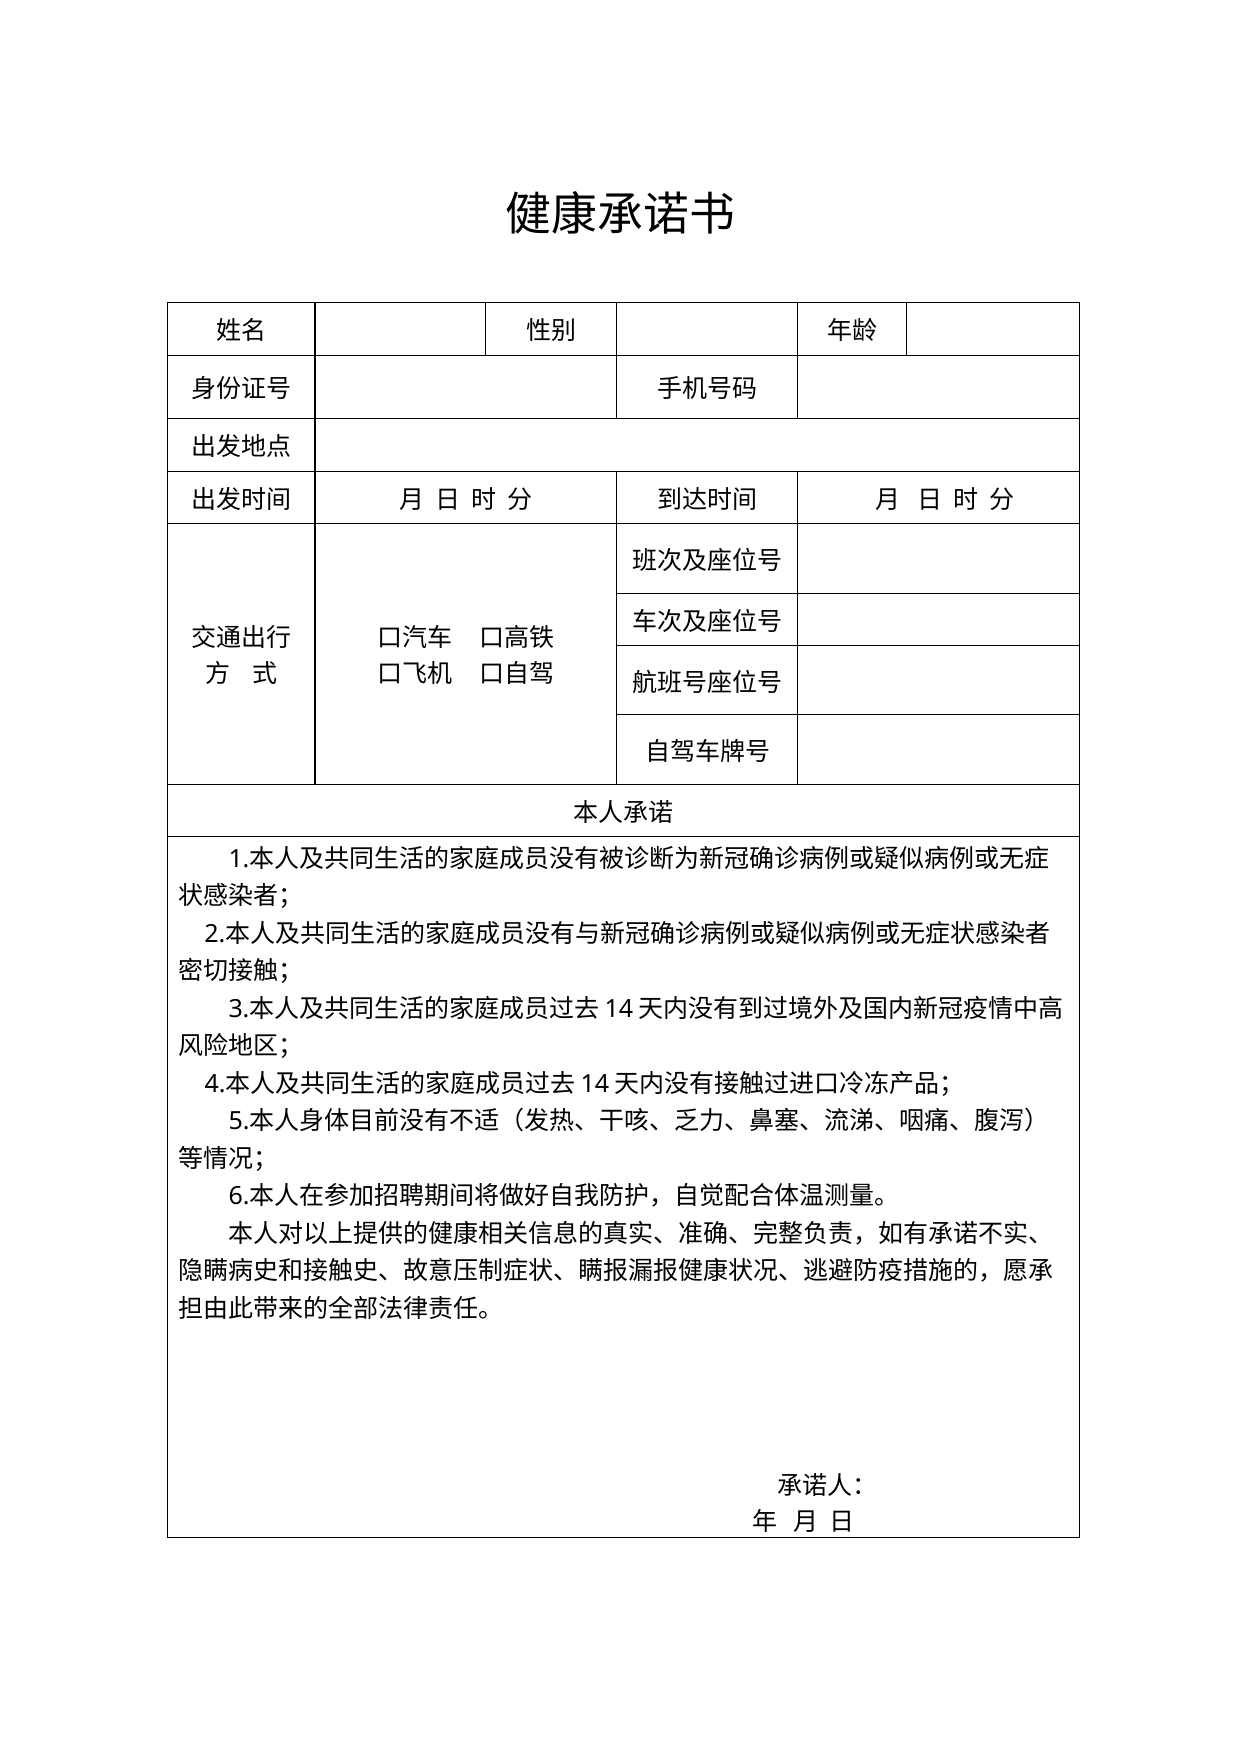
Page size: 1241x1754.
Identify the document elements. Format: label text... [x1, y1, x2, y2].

table_cell 航班号座位号 [617, 646, 797, 714]
table_cell [316, 419, 1079, 471]
table_cell 月 日 时 分 [316, 472, 616, 523]
table_cell [798, 356, 1079, 418]
table_cell 身份证号 [168, 356, 314, 418]
table_header 年龄 [798, 303, 906, 355]
table_header [907, 303, 1079, 355]
table_cell 自驾车牌号 [617, 715, 797, 783]
table_cell [798, 646, 1079, 714]
table_header 性别 [486, 303, 616, 355]
table_header [316, 303, 485, 355]
table_header 姓名 [168, 303, 314, 355]
table_cell [798, 524, 1079, 592]
table_cell 手机号码 [617, 356, 797, 418]
table_cell 班次及座位号 [617, 524, 797, 592]
table_cell 本人承诺 [168, 785, 1079, 836]
table_cell 口汽车 口高铁 口飞机 口自驾 [316, 524, 616, 783]
table_cell 到达时间 [617, 472, 797, 523]
table_cell 月 日 时 分 [798, 472, 1079, 523]
table_cell 交通出行 方 式 [168, 524, 314, 783]
table_cell 车次及座位号 [617, 594, 797, 645]
text 健康承诺书 [187, 162, 1053, 259]
table_cell 出发时间 [168, 472, 314, 523]
table_cell [316, 356, 616, 418]
table_cell [798, 715, 1079, 783]
table_cell [798, 594, 1079, 645]
table_cell 出发地点 [168, 419, 314, 471]
table_header [617, 303, 797, 355]
table_cell 1.本人及共同生活的家庭成员没有被诊断为新冠确诊病例或疑似病例或无症状感染者； 2.本人及共同生活的家庭成员没有与新冠确诊病例或疑似病例或无症状感染者密切接触； 3.本人及共同生活的家庭成员过去14天内没有到过境外及国内新冠疫情中高风险地区； 4.本人及共同生活的家庭成员过去14天内没有接触过进口冷冻产品； 5.本人身体目前没有不适（发热、干咳、乏力、鼻塞、流涕、咽痛、腹泻）等情况； 6.本人在参加招聘期间将做好自我防护，自觉配合体温测量。 本人对以上提供的健康相关信息的真实、准确、完整负责，如有承诺不实、隐瞒病史和接触史、故意压制症状、瞒报漏报健康状况、逃避防疫措施的，愿承担由此带来的全部法律责任。 承诺人： 年 月 日 [168, 837, 1079, 1537]
